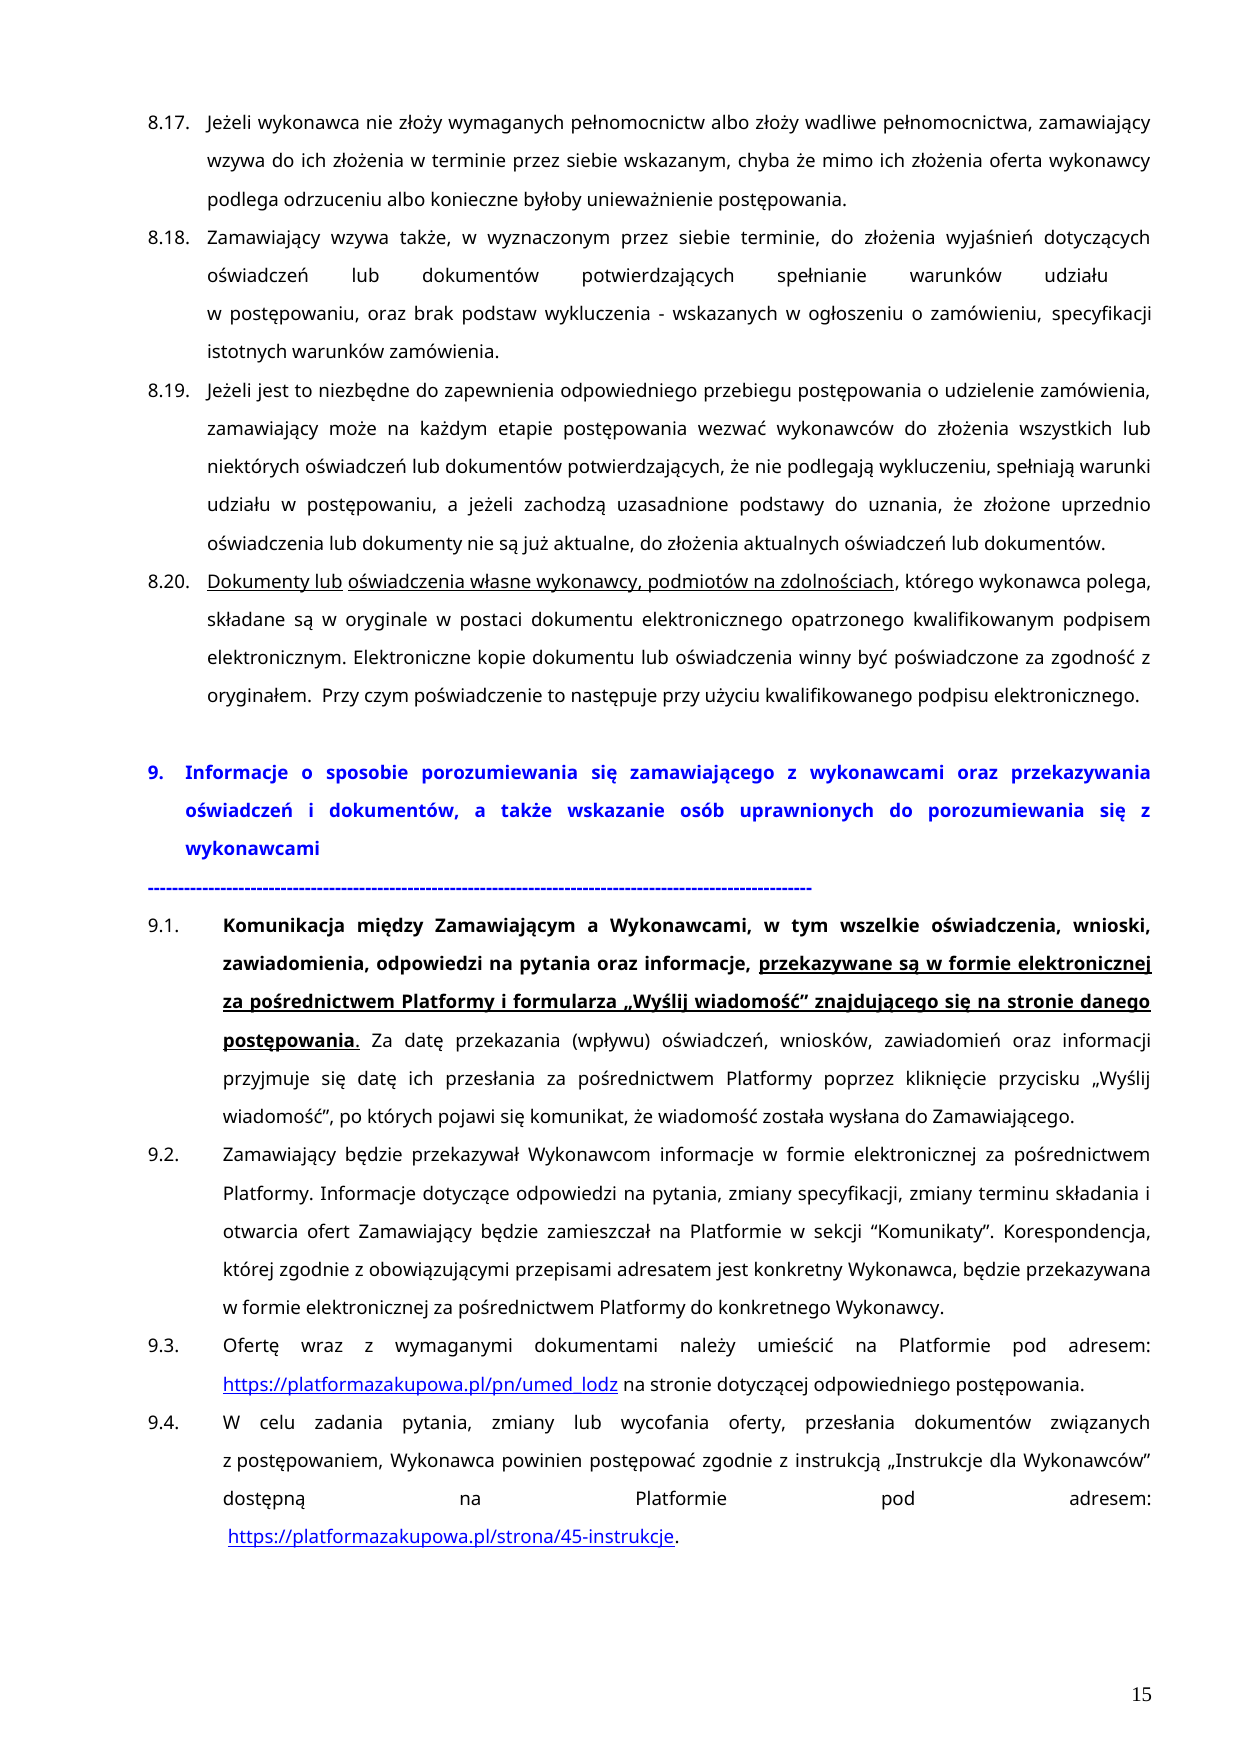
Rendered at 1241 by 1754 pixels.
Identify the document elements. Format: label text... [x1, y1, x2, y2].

list Ofertę wraz z wymaganymi dokumentami należy umieścić na Platformie pod adresem: https://platformazakupowa.pl/pn/umed_lodz na stronie dotyczącej odpowiedniego postępowania. [148, 1333, 1152, 1396]
list Komunikacja między Zamawiającym a Wykonawcami, w tym wszelkie oświadczenia, wnioski, zawiadomienia, odpowiedzi na pytania oraz informacje, przekazywane są w formie elektronicznej za pośrednictwem Platformy i formularza „Wyślij wiadomość” znajdującego się na stronie danego postępowania. Za datę przekazania (wpływu) oświadczeń, wniosków, zawiadomień oraz informacji przyjmuje się datę ich przesłania za pośrednictwem Platformy poprzez kliknięcie przycisku „Wyślij wiadomość”, po których pojawi się komunikat, że wiadomość została wysłana do Zamawiającego. [148, 912, 1152, 1129]
list Jeżeli jest to niezbędne do zapewnienia odpowiedniego przebiegu postępowania o udzielenie zamówienia, zamawiający może na każdym etapie postępowania wezwać wykonawców do złożenia wszystkich lub niektórych oświadczeń lub dokumentów potwierdzających, że nie podlegają wykluczeniu, spełniają warunki udziału w postępowaniu, a jeżeli zachodzą uzasadnione podstawy do uznania, że złożone uprzednio oświadczenia lub dokumenty nie są już aktualne, do złożenia aktualnych oświadczeń lub dokumentów. [148, 377, 1152, 555]
text -------------------------------------------------------------------------------------------------------------- [148, 874, 1152, 899]
list W celu zadania pytania, zmiany lub wycofania oferty, przesłania dokumentów związanych z postępowaniem, Wykonawca powinien postępować zgodnie z instrukcją „Instrukcje dla Wykonawców” dostępną na Platformie pod adresem: https://platformazakupowa.pl/strona/45-instrukcje. [148, 1409, 1152, 1549]
list Zamawiający wzywa także, w wyznaczonym przez siebie terminie, do złożenia wyjaśnień dotyczących oświadczeń lub dokumentów potwierdzających spełnianie warunków udziału w postępowaniu, oraz brak podstaw wykluczenia - wskazanych w ogłoszeniu o zamówieniu, specyfikacji istotnych warunków zamówienia. [148, 224, 1152, 364]
list Jeżeli wykonawca nie złoży wymaganych pełnomocnictw albo złoży wadliwe pełnomocnictwa, zamawiający wzywa do ich złożenia w terminie przez siebie wskazanym, chyba że mimo ich złożenia oferta wykonawcy podlega odrzuceniu albo konieczne byłoby unieważnienie postępowania. [148, 109, 1152, 211]
list Informacje o sposobie porozumiewania się zamawiającego z wykonawcami oraz przekazywania oświadczeń i dokumentów, a także wskazanie osób uprawnionych do porozumiewania się z wykonawcami [148, 759, 1152, 861]
list Dokumenty lub oświadczenia własne wykonawcy, podmiotów na zdolnościach, którego wykonawca polega, składane są w oryginale w postaci dokumentu elektronicznego opatrzonego kwalifikowanym podpisem elektronicznym. Elektroniczne kopie dokumentu lub oświadczenia winny być poświadczone za zgodność z oryginałem. Przy czym poświadczenie to następuje przy użyciu kwalifikowanego podpisu elektronicznego. [148, 568, 1152, 708]
list Zamawiający będzie przekazywał Wykonawcom informacje w formie elektronicznej za pośrednictwem Platformy. Informacje dotyczące odpowiedzi na pytania, zmiany specyfikacji, zmiany terminu składania i otwarcia ofert Zamawiający będzie zamieszczał na Platformie w sekcji “Komunikaty”. Korespondencja, której zgodnie z obowiązującymi przepisami adresatem jest konkretny Wykonawca, będzie przekazywana w formie elektronicznej za pośrednictwem Platformy do konkretnego Wykonawcy. [148, 1142, 1152, 1320]
